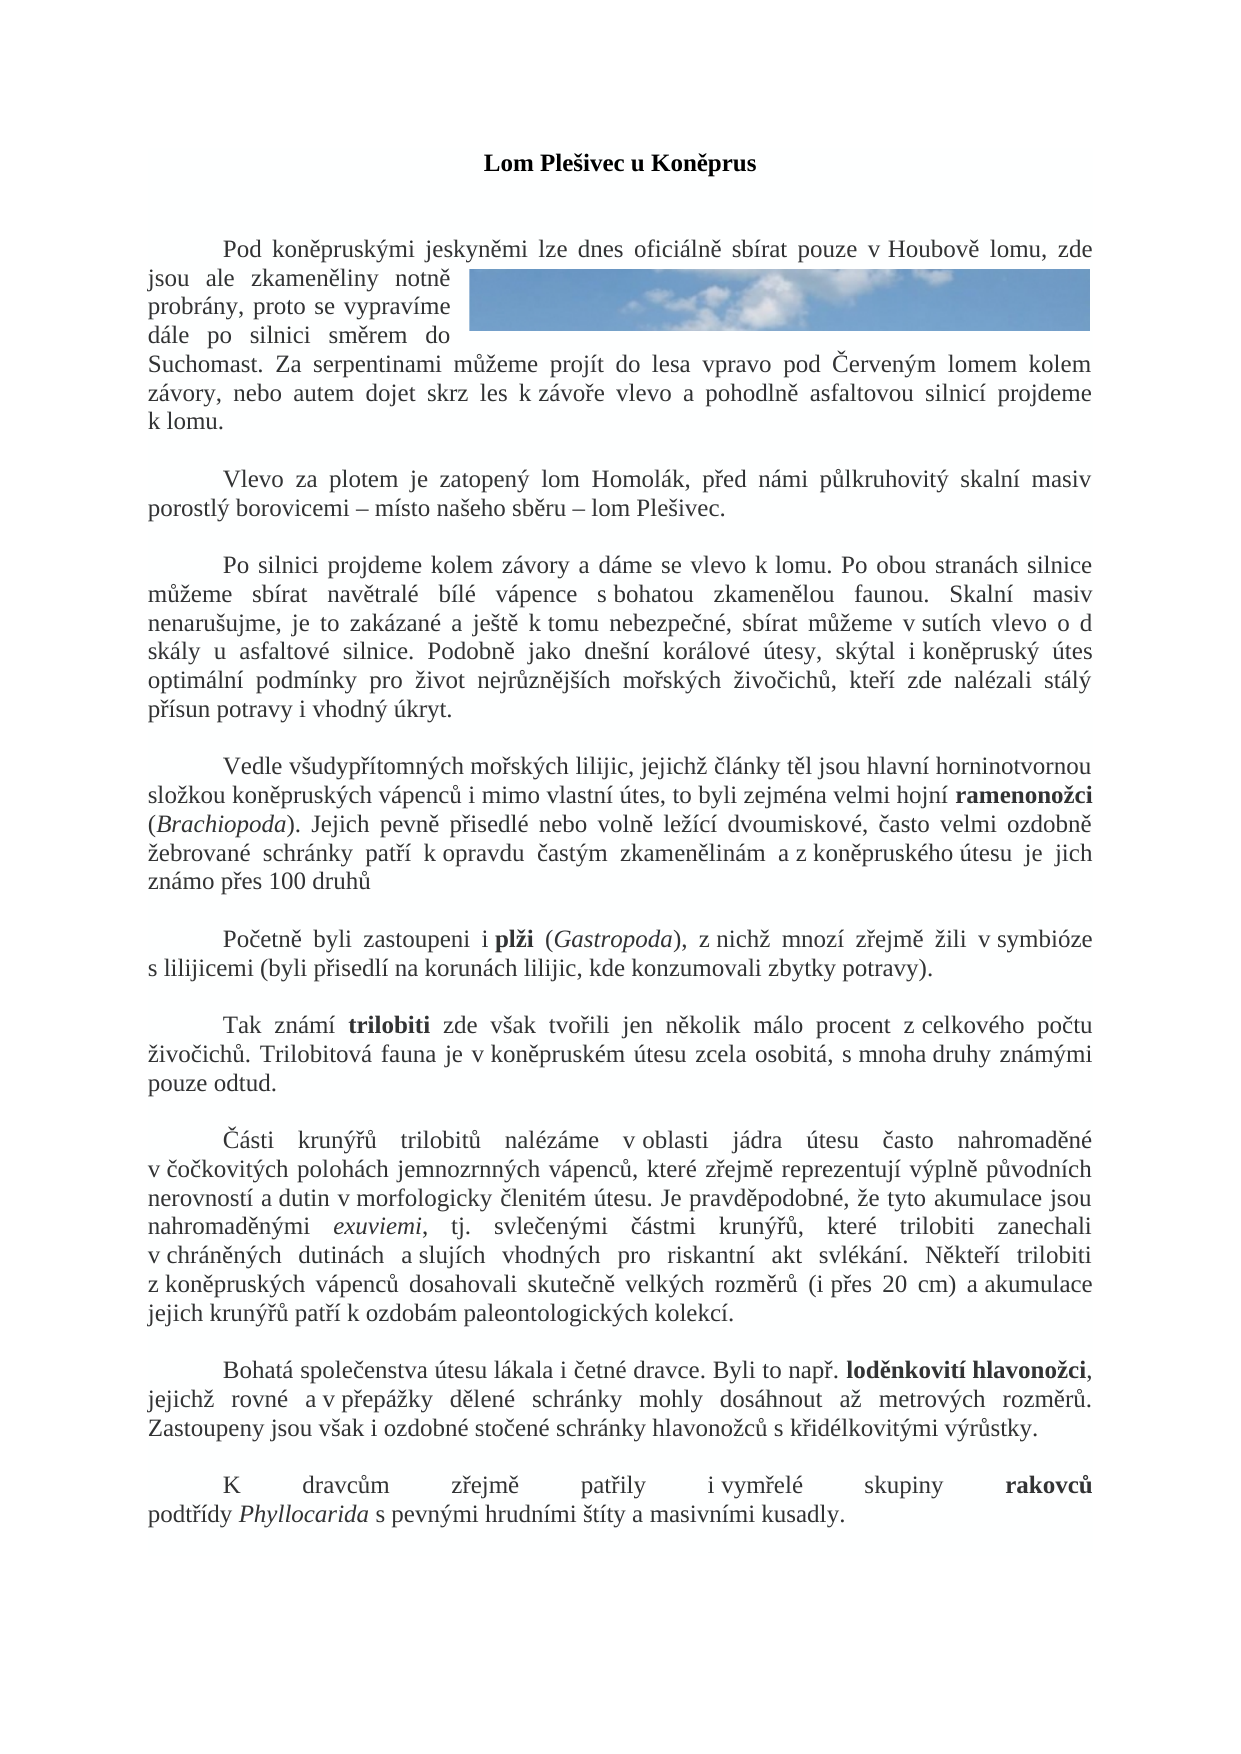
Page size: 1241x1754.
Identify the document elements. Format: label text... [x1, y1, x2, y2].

text K dravcům zřejmě patřily i vymřelé skupiny rakovců podtřídy Phyllocarida s pevnými hrudními štíty a masivními kusadly. [148, 1470, 1093, 1528]
picture [469, 269, 1090, 331]
text Tak známí trilobiti zde však tvořili jen několik málo procent z celkového počtu živočichů. Trilobitová fauna je v koněpruském útesu zcela osobitá, s mnoha druhy známými pouze odtud. [148, 1010, 1093, 1096]
text Lom Plešivec u Koněprus [148, 148, 1093, 176]
text Části krunýřů trilobitů nalézáme v oblasti jádra útesu často nahromaděné v čočkovitých polohách jemnozrnných vápenců, které zřejmě reprezentují výplně původních nerovností a dutin v morfologicky členitém útesu. Je pravděpodobné, že tyto akumulace jsou nahromaděnými exuviemi, tj. svlečenými částmi krunýřů, které trilobiti zanechali v chráněných dutinách a slujích vhodných pro riskantní akt svlékání. Někteří trilobiti z koněpruských vápenců dosahovali skutečně velkých rozměrů (i přes 20 cm) a akumulace jejich krunýřů patří k ozdobám paleontologických kolekcí. [148, 1125, 1093, 1326]
text Početně byli zastoupeni i plži (Gastropoda), z nichž mnozí zřejmě žili v symbióze s lilijicemi (byli přisedlí na korunách lilijic, kde konzumovali zbytky potravy). [148, 924, 1093, 981]
text Vlevo za plotem je zatopený lom Homolák, před námi půlkruhovitý skalní masiv porostlý borovicemi – místo našeho sběru – lom Plešivec. [148, 464, 1093, 521]
text Po silnici projdeme kolem závory a dáme se vlevo k lomu. Po obou stranách silnice můžeme sbírat navětralé bílé vápence s bohatou zkamenělou faunou. Skalní masiv nenarušujme, je to zakázané a ještě k tomu nebezpečné, sbírat můžeme v sutích vlevo o d skály u asfaltové silnice. Podobně jako dnešní korálové útesy, skýtal i koněpruský útes optimální podmínky pro život nejrůznějších mořských živočichů, kteří zde nalézali stálý přísun potravy i vhodný úkryt. [148, 550, 1093, 723]
text Vedle všudypřítomných mořských lilijic, jejichž články těl jsou hlavní horninotvornou složkou koněpruských vápenců i mimo vlastní útes, to byli zejména velmi hojní ramenonožci (Brachiopoda). Jejich pevně přisedlé nebo volně ležící dvoumiskové, často velmi ozdobně žebrované schránky patří k opravdu častým zkamenělinám a z koněpruského útesu je jich známo přes 100 druhů [148, 751, 1093, 895]
text Pod koněpruskými jeskyněmi lze dnes oficiálně sbírat pouze v Houbově lomu, zde jsou ale zkameněliny notně probrány, proto se vypravíme dále po silnici směrem do Suchomast. Za serpentinami můžeme projít do lesa vpravo pod Červeným lomem kolem závory, nebo autem dojet skrz les k závoře vlevo a pohodlně asfaltovou silnicí projdeme k lomu. [148, 234, 1093, 435]
text Bohatá společenstva útesu lákala i četné dravce. Byli to např. loděnkovití hlavonožci, jejichž rovné a v přepážky dělené schránky mohly dosáhnout až metrových rozměrů. Zastoupeny jsou však i ozdobné stočené schránky hlavonožců s křidélkovitými výrůstky. [148, 1355, 1093, 1441]
